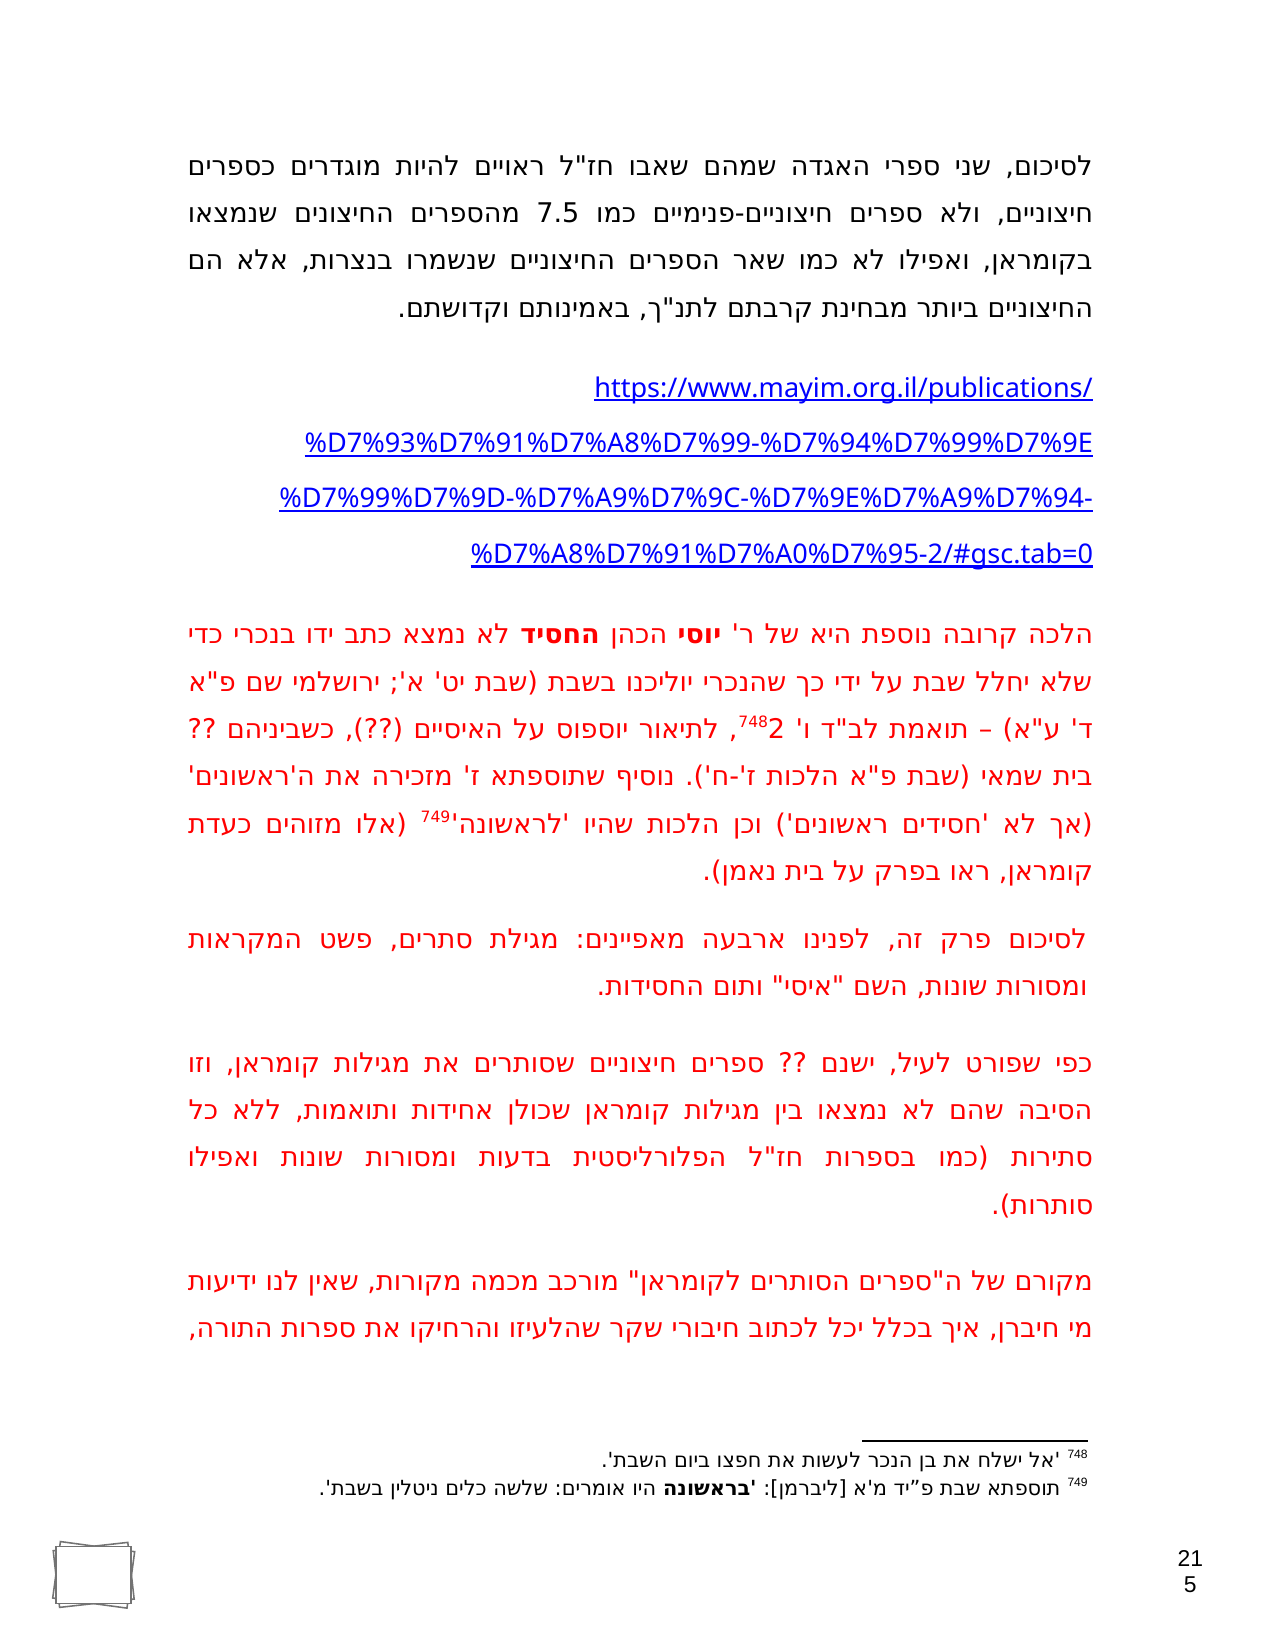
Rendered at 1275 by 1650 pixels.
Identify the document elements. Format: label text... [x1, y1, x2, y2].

text לסיכום פרק זה, לפנינו ארבעה מאפיינים: מגילת סתרים, פשט המקראות ומסורות שונות, השם "איסי" ותום החסידות. [187, 923, 1087, 1002]
text כפי שפורט לעיל, ישנם ?? ספרים חיצוניים שסותרים את מגילות קומראן, וזו הסיבה שהם לא נמצאו בין מגילות קומראן שכולן אחידות ותואמות, ללא כל סתירות (כמו בספרות חז"ל הפלורליסטית בדעות ומסורות שונות ואפילו סותרות). [187, 1047, 1093, 1221]
text לסיכום, שני ספרי האגדה שמהם שאבו חז"ל ראויים להיות מוגדרים כספרים חיצוניים, ולא ספרים חיצוניים-פנימיים כמו 7.5 מהספרים החיצונים שנמצאו בקומראן, ואפילו לא כמו שאר הספרים החיצוניים שנשמרו בנצרות, אלא הם החיצוניים ביותר מבחינת קרבתם לתנ"ך, באמינותם וקדושתם. [187, 150, 1093, 323]
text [187, 1265, 1093, 1344]
text הלכה קרובה נוספת היא של ר' יוסי הכהן החסיד לא נמצא כתב ידו בנכרי כדי שלא יחלל שבת על ידי כך שהנכרי יוליכנו בשבת (שבת יט' א'; ירושלמי שם פ"א ד' ע"א) – תואמת לב"ד ו' 2, לתיאור יוספוס על האיסיים (??), כשביניהם ?? בית שמאי (שבת פ"א הלכות ז'-ח'). נוסיף שתוספתא ז' מזכירה את ה'ראשונים' (אך לא 'חסידים ראשונים') וכן הלכות שהיו 'לראשונה' (אלו מזוהים כעדת קומראן, ראו בפרק על בית נאמן). [187, 619, 1093, 887]
text https://www.mayim.org.il/publications/%D7%93%D7%91%D7%A8%D7%99-%D7%94%D7%99%D7%9E%D7%99%D7%9D-%D7%A9%D7%9C-%D7%9E%D7%A9%D7%94-%D7%A8%D7%91%D7%A0%D7%95-2/#gsc.tab=0 [187, 368, 1093, 571]
